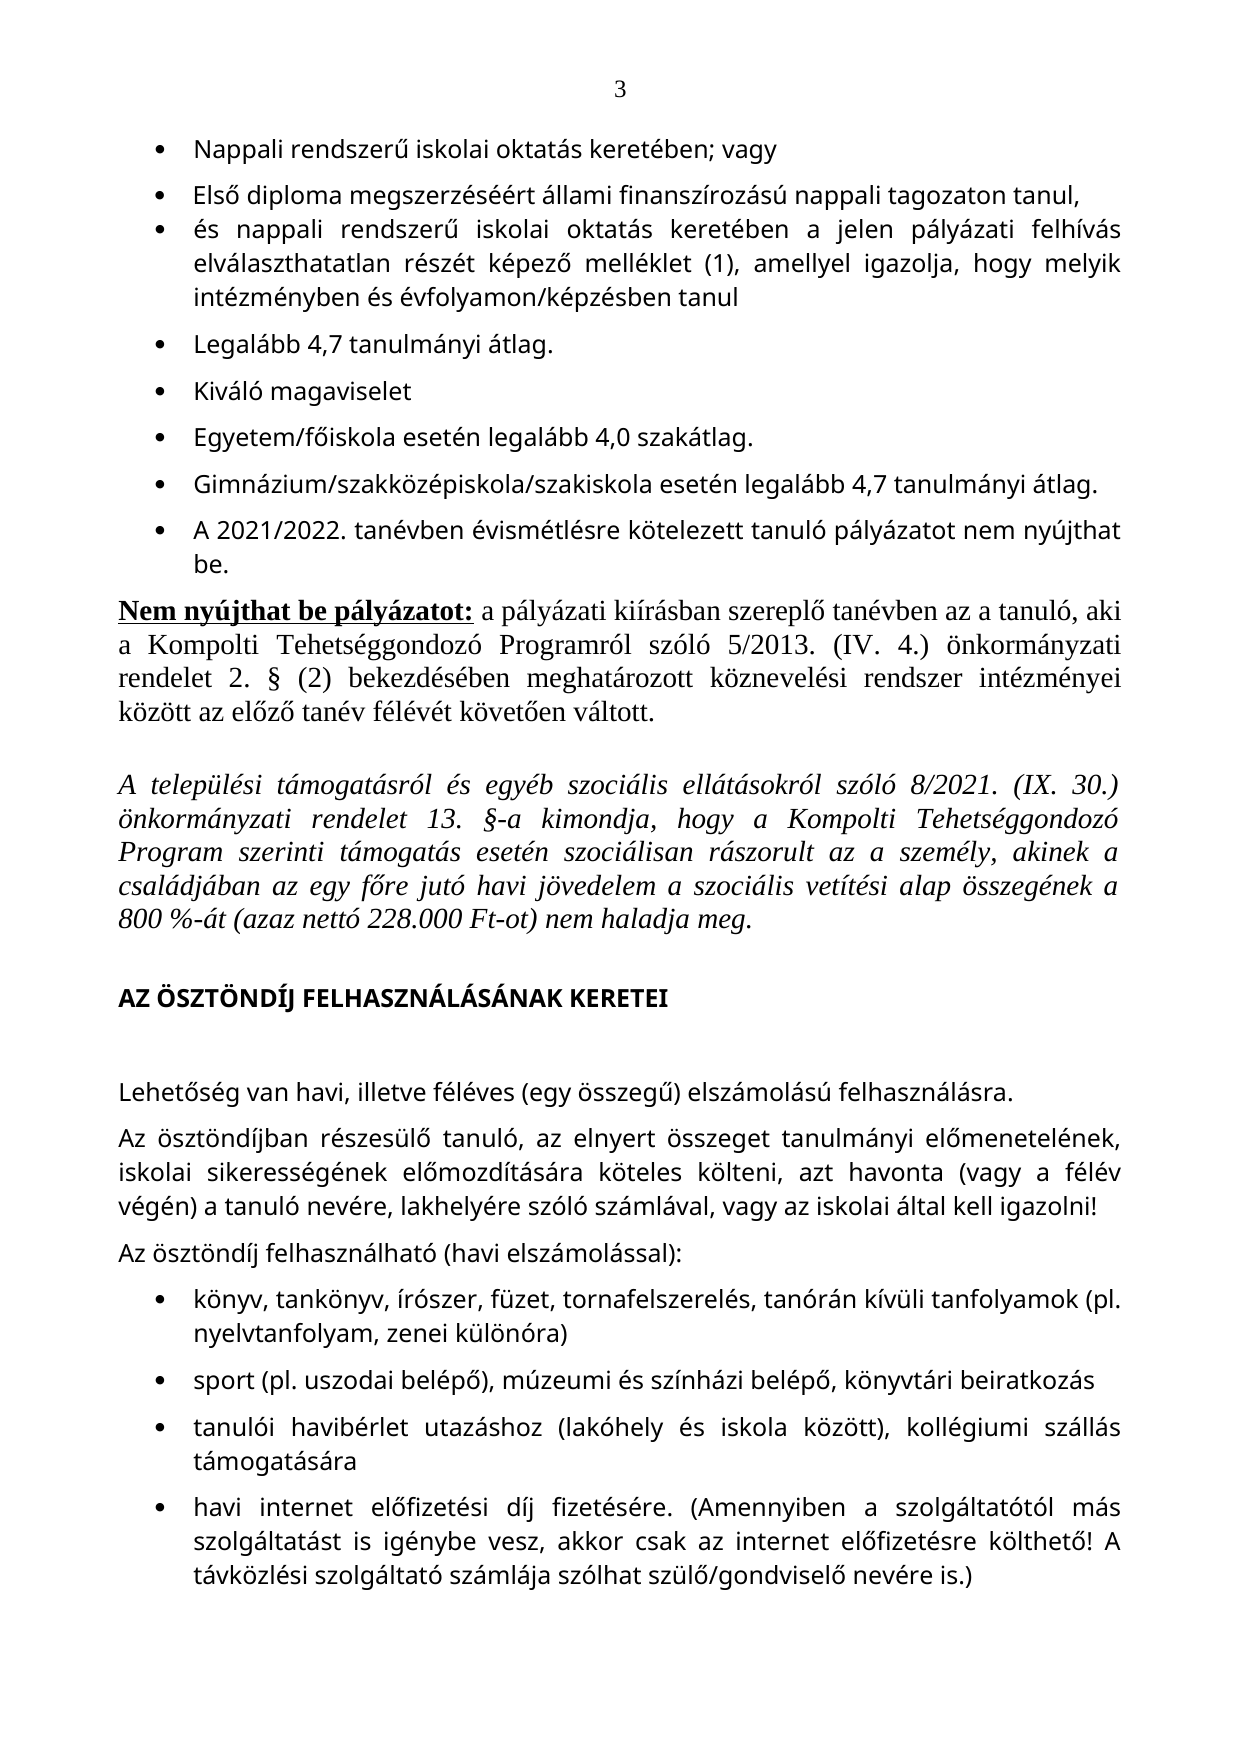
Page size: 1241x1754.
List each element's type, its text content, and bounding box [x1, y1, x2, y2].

list és nappali rendszerű iskolai oktatás keretében a jelen pályázati felhívás elválaszthatatlan részét képező melléklet (1), amellyel igazolja, hogy melyik intézményben és évfolyamon/képzésben tanul [156, 212, 1122, 314]
text Lehetőség van havi, illetve féléves (egy összegű) elszámolású felhasználásra. [118, 1074, 1122, 1108]
list Első diploma megszerzéséért állami finanszírozású nappali tagozaton tanul, [155, 178, 1122, 212]
text A települési támogatásról és egyéb szociális ellátásokról szóló 8/2021. (IX. 30.) önkormányzati rendelet 13. §-a kimondja, hogy a Kompolti Tehetséggondozó Program szerinti támogatás esetén szociálisan rászorult az a személy, akinek a családjában az egy főre jutó havi jövedelem a szociális vetítési alap összegének a 800 %-át (azaz nettó 228.000 Ft-ot) nem haladja meg. [118, 767, 1122, 935]
text AZ ÖSZTÖNDÍJ FELHASZNÁLÁSÁNAK KERETEI [118, 981, 1122, 1015]
list havi internet előfizetési díj fizetésére. (Amennyiben a szolgáltatótól más szolgáltatást is igénybe vesz, akkor csak az internet előfizetésre költhető! A távközlési szolgáltató számlája szólhat szülő/gondviselő nevére is.) [156, 1490, 1122, 1592]
list tanulói havibérlet utazáshoz (lakóhely és iskola között), kollégiumi szállás támogatására [156, 1409, 1122, 1477]
text Nem nyújthat be pályázatot: a pályázati kiírásban szereplő tanévben az a tanuló, aki a Kompolti Tehetséggondozó Programról szóló 5/2013. (IV. 4.) önkormányzati rendelet 2. § (2) bekezdésében meghatározott köznevelési rendszer intézményei között az előző tanév félévét követően váltott. [118, 593, 1122, 728]
text Az ösztöndíj felhasználható (havi elszámolással): [118, 1235, 1122, 1269]
list Egyetem/főiskola esetén legalább 4,0 szakátlag. [156, 420, 1122, 454]
list A 2021/2022. tanévben évismétlésre kötelezett tanuló pályázatot nem nyújthat be. [156, 513, 1122, 581]
text Az ösztöndíjban részesülő tanuló, az elnyert összeget tanulmányi előmenetelének, iskolai sikerességének előmozdítására köteles költeni, azt havonta (vagy a félév végén) a tanuló nevére, lakhelyére szóló számlával, vagy az iskolai által kell igazolni! [118, 1121, 1122, 1223]
list Nappali rendszerű iskolai oktatás keretében; vagy [156, 131, 1122, 165]
list sport (pl. uszodai belépő), múzeumi és színházi belépő, könyvtári beiratkozás [156, 1363, 1122, 1397]
list Kiváló magaviselet [156, 373, 1122, 407]
list Legalább 4,7 tanulmányi átlag. [156, 327, 1122, 361]
list könyv, tankönyv, írószer, füzet, tornafelszerelés, tanórán kívüli tanfolyamok (pl. nyelvtanfolyam, zenei különóra) [156, 1282, 1122, 1350]
list Gimnázium/szakközépiskola/szakiskola esetén legalább 4,7 tanulmányi átlag. [156, 466, 1122, 500]
